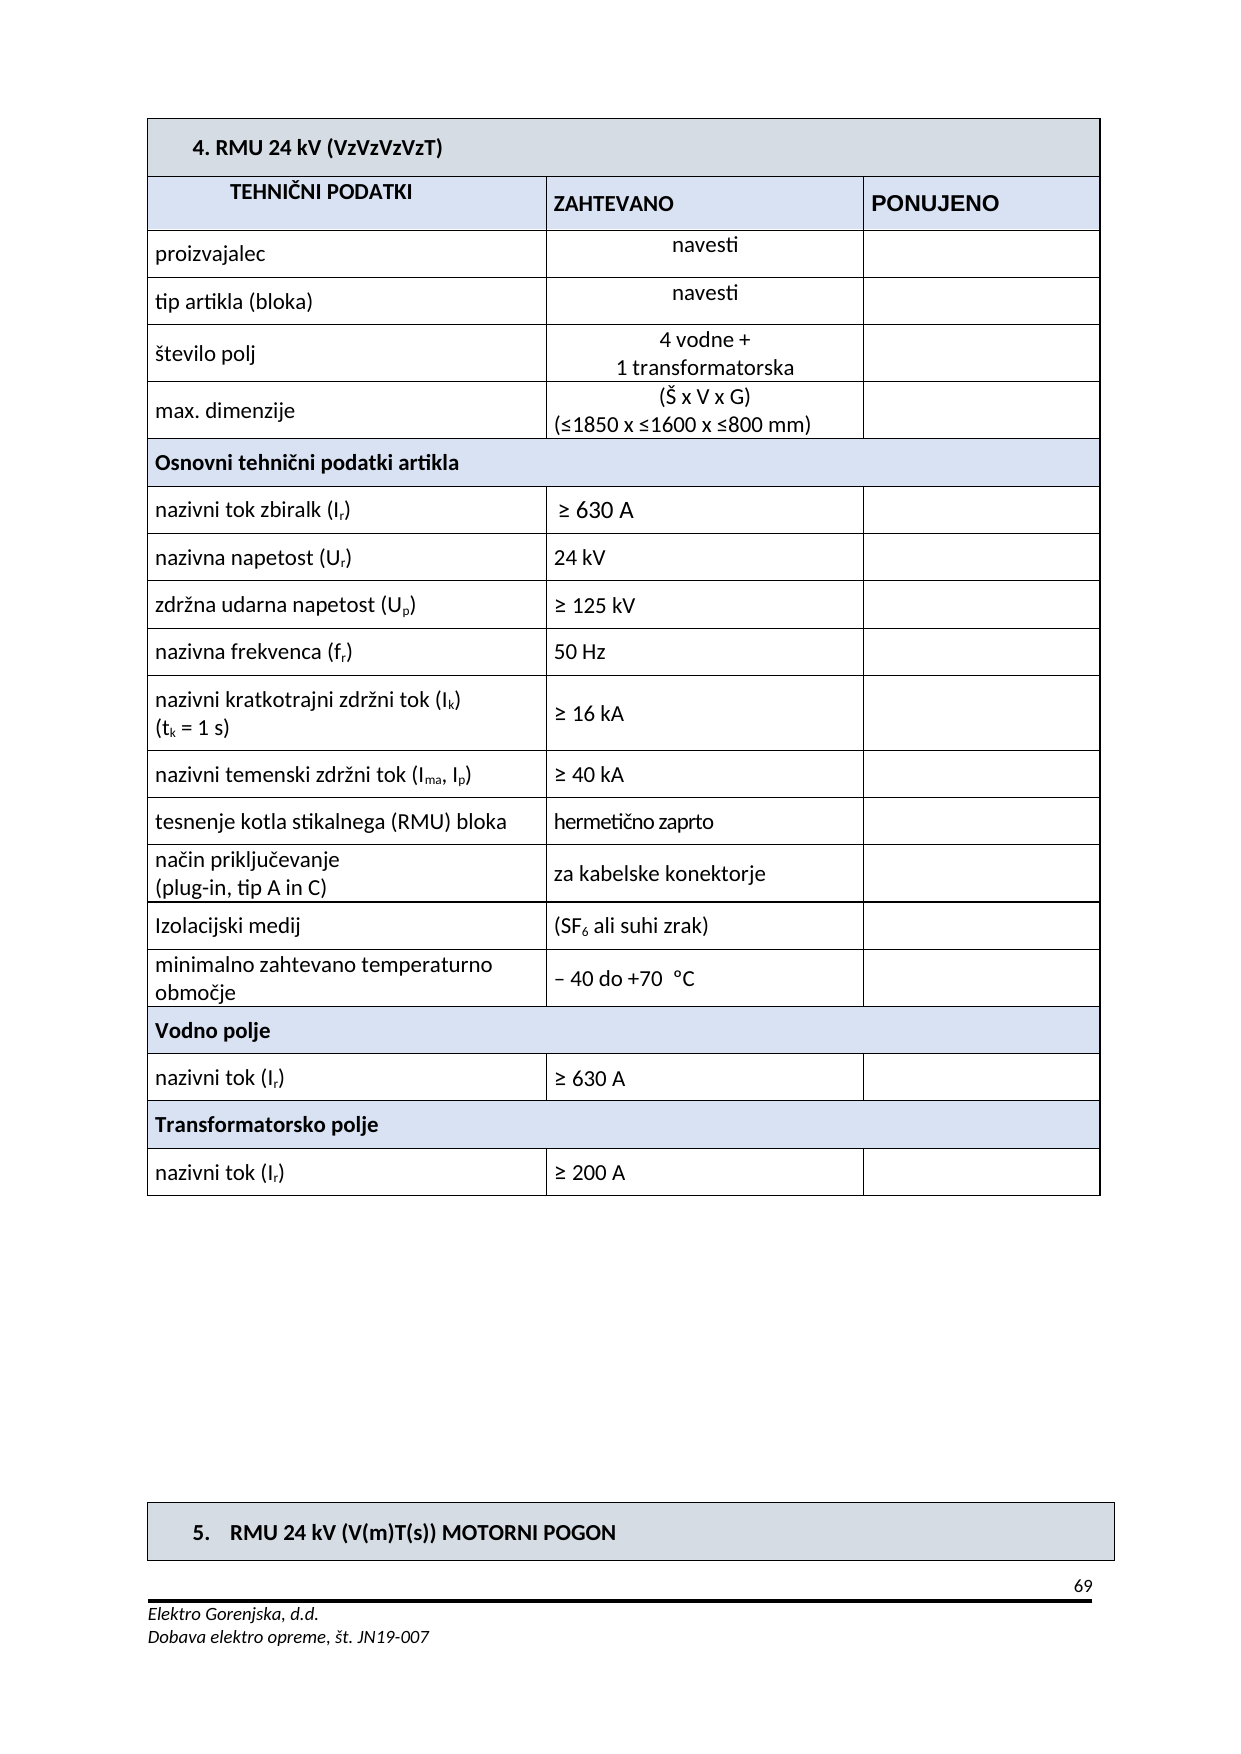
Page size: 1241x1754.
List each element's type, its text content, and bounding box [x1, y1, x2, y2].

table_cell navesti [547, 278, 863, 324]
table_cell nazivni temenski zdržni tok (Ima, Ip) [148, 751, 546, 797]
table_cell proizvajalec [148, 231, 546, 277]
table_cell [864, 798, 1099, 844]
table_cell (Š x V x G) (≤1850 x ≤1600 x ≤800 mm) [547, 382, 863, 438]
table_cell nazivna napetost (Ur) [148, 534, 546, 580]
table_cell zdržna udarna napetost (Up) [148, 581, 546, 627]
table_cell način priključevanje (plug-in, tip A in C) [148, 845, 546, 901]
table_cell Vodno polje [148, 1007, 1099, 1053]
table_cell [864, 382, 1099, 438]
table_cell [864, 845, 1099, 901]
table_cell ≥ 40 kA [547, 751, 863, 797]
table_cell nazivni tok (Ir) [148, 1149, 546, 1195]
table_cell max. dimenzije [148, 382, 546, 438]
table_cell za kabelske konektorje [547, 845, 863, 901]
table_cell [864, 231, 1099, 277]
table_cell [864, 751, 1099, 797]
table_cell (SF6 ali suhi zrak) [547, 903, 863, 949]
table_cell Osnovni tehnični podatki artikla [148, 439, 1099, 486]
table_cell nazivni kratkotrajni zdržni tok (Ik) (tk = 1 s) [148, 676, 546, 750]
table_cell ≥ 125 kV [547, 581, 863, 627]
table_cell minimalno zahtevano temperaturno območje [148, 950, 546, 1006]
table_cell ≥ 630 A [547, 1054, 863, 1100]
table_cell ZAHTEVANO [547, 177, 863, 229]
table_cell 4 vodne + 1 transformatorska [547, 325, 863, 381]
table_cell Transformatorsko polje [148, 1101, 1099, 1148]
table_cell [864, 278, 1099, 324]
table_cell nazivna frekvenca (fr) [148, 629, 546, 675]
table_cell tip artikla (bloka) [148, 278, 546, 324]
table_cell nazivni tok (Ir) [148, 1054, 546, 1100]
table_cell 50 Hz [547, 629, 863, 675]
table_cell nazivni tok zbiralk (Ir) [148, 487, 546, 533]
table_header 4. RMU 24 kV (VzVzVzVzT) [148, 119, 1099, 176]
table_cell – 40 do +70 ºC [547, 950, 863, 1006]
table_cell tesnenje kotla stikalnega (RMU) bloka [148, 798, 546, 844]
table_cell število polj [148, 325, 546, 381]
table_cell PONUJENO [864, 177, 1099, 229]
table_cell TEHNIČNI PODATKI [148, 177, 546, 229]
table_cell [864, 325, 1099, 381]
table_header RMU 24 kV (V(m)T(s)) MOTORNI POGON [148, 1503, 1114, 1560]
table_cell [864, 903, 1099, 949]
table_cell [864, 1149, 1099, 1195]
table_cell 24 kV [547, 534, 863, 580]
table_cell ≥ 630 A [547, 487, 863, 533]
table_cell [864, 950, 1099, 1006]
table_cell Izolacijski medij [148, 903, 546, 949]
table_cell [864, 1054, 1099, 1100]
table_cell [864, 487, 1099, 533]
table_cell hermetično zaprto [547, 798, 863, 844]
table_cell [864, 629, 1099, 675]
table_cell ≥ 200 A [547, 1149, 863, 1195]
table_cell [864, 581, 1099, 627]
table_cell navesti [547, 231, 863, 277]
table_cell [864, 676, 1099, 750]
table_cell ≥ 16 kA [547, 676, 863, 750]
table_cell [864, 534, 1099, 580]
